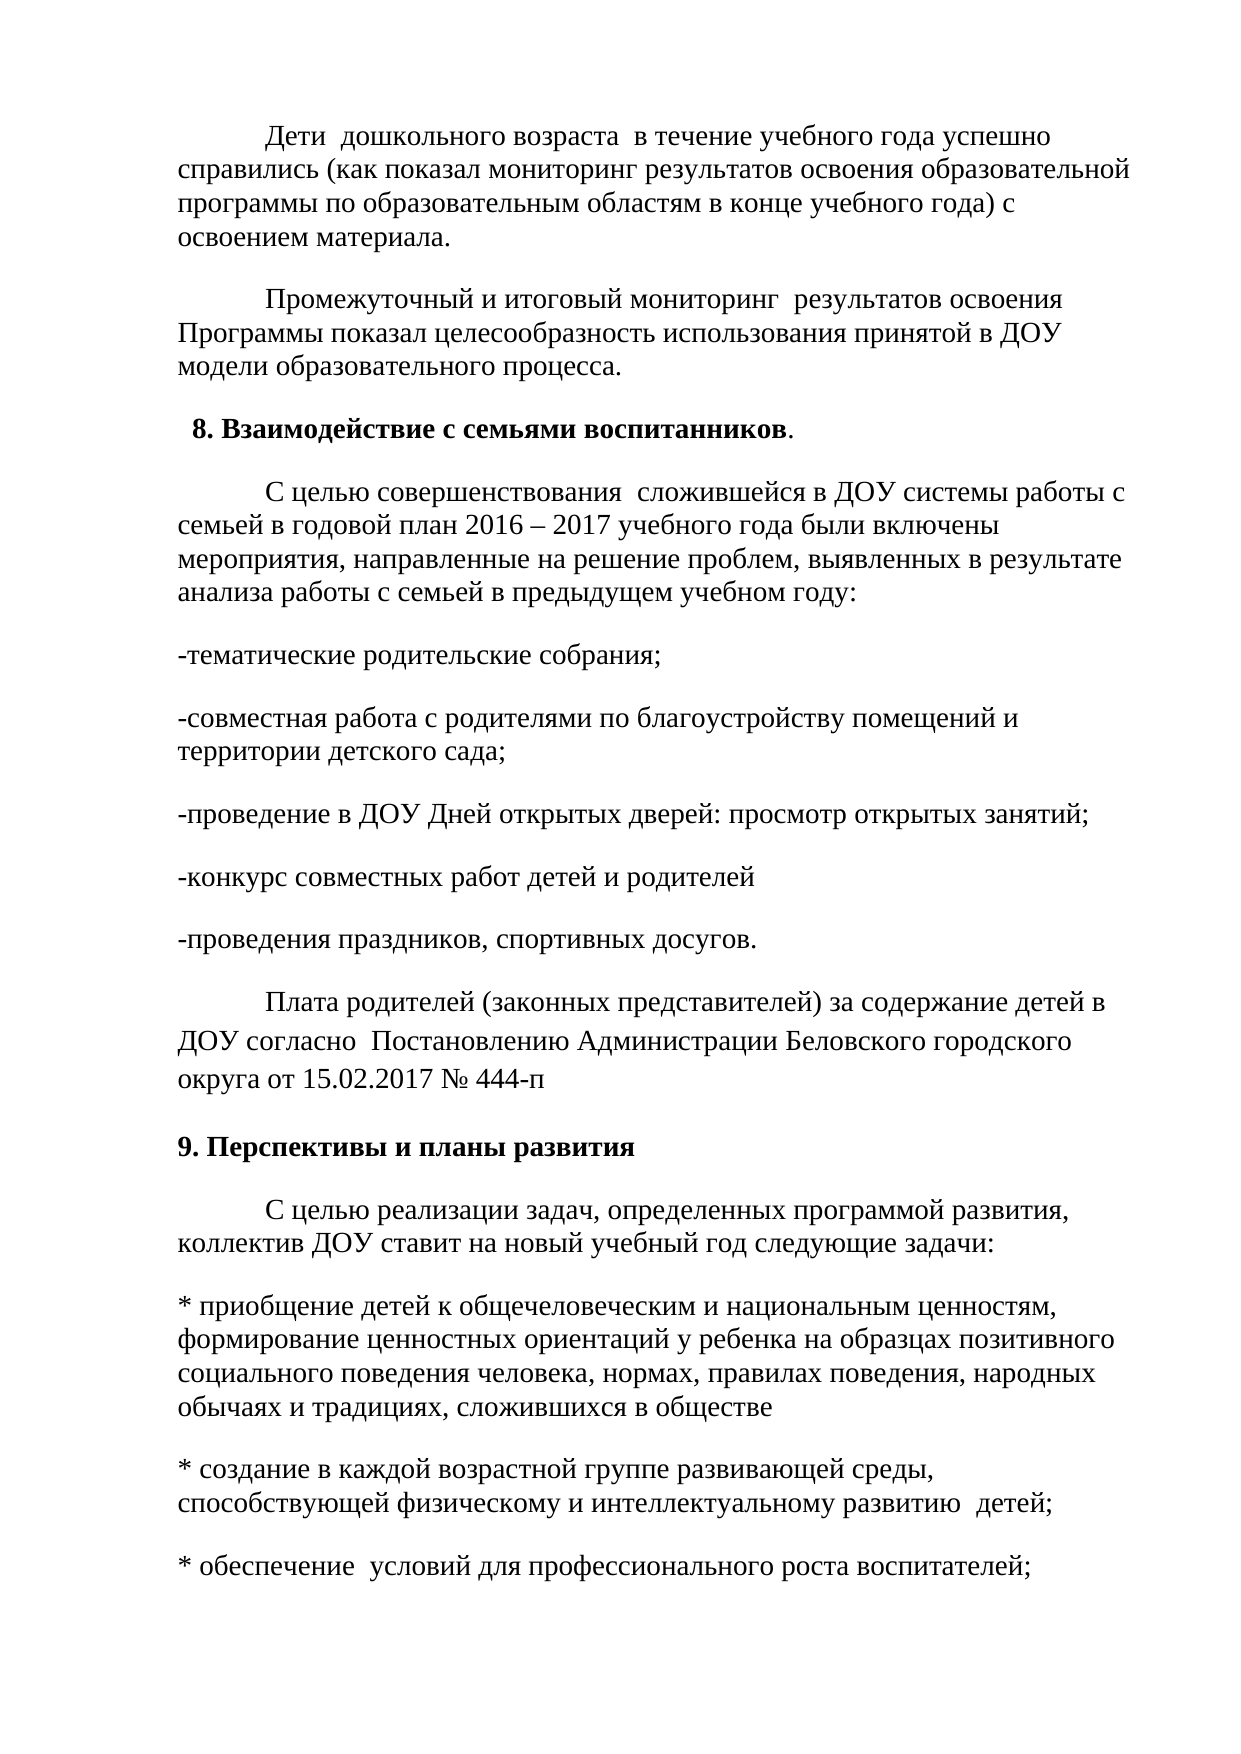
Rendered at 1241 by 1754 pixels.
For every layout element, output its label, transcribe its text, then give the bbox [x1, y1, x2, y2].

text Плата родителей (законных представителей) за содержание детей в ДОУ согласно Постановлению Администрации Беловского городского округа от 15.02.2017 № 444-п [177, 984, 1152, 1095]
text 9. Перспективы и планы развития [177, 1129, 1152, 1163]
text -проведения праздников, спортивных досугов. [177, 922, 1152, 955]
text -тематические родительские собрания; [177, 637, 1152, 671]
text -совместная работа с родителями по благоустройству помещений и территории детского сада; [177, 700, 1152, 767]
text * обеспечение условий для профессионального роста воспитателей; [177, 1548, 1152, 1581]
text * приобщение детей к общечеловеческим и национальным ценностям, формирование ценностных ориентаций у ребенка на образцах позитивного социального поведения человека, нормах, правилах поведения, народных обычаях и традициях, сложившихся в обществе [177, 1288, 1152, 1422]
text С целью реализации задач, определенных программой развития, коллектив ДОУ ставит на новый учебный год следующие задачи: [177, 1192, 1152, 1259]
text Дети дошкольного возраста в течение учебного года успешно справились (как показал мониторинг результатов освоения образовательной программы по образовательным областям в конце учебного года) с освоением материала. [177, 118, 1152, 252]
text -проведение в ДОУ Дней открытых дверей: просмотр открытых занятий; [177, 796, 1152, 830]
text -конкурс совместных работ детей и родителей [177, 859, 1152, 892]
text 8. Взаимодействие с семьями воспитанников. [177, 411, 1152, 445]
text * создание в каждой возрастной группе развивающей среды, способствующей физическому и интеллектуальному развитию детей; [177, 1451, 1152, 1518]
text Промежуточный и итоговый мониторинг результатов освоения Программы показал целесообразность использования принятой в ДОУ модели образовательного процесса. [177, 281, 1152, 382]
text С целью совершенствования сложившейся в ДОУ системы работы с семьей в годовой план 2016 – 2017 учебного года были включены мероприятия, направленные на решение проблем, выявленных в результате анализа работы с семьей в предыдущем учебном году: [177, 474, 1152, 608]
